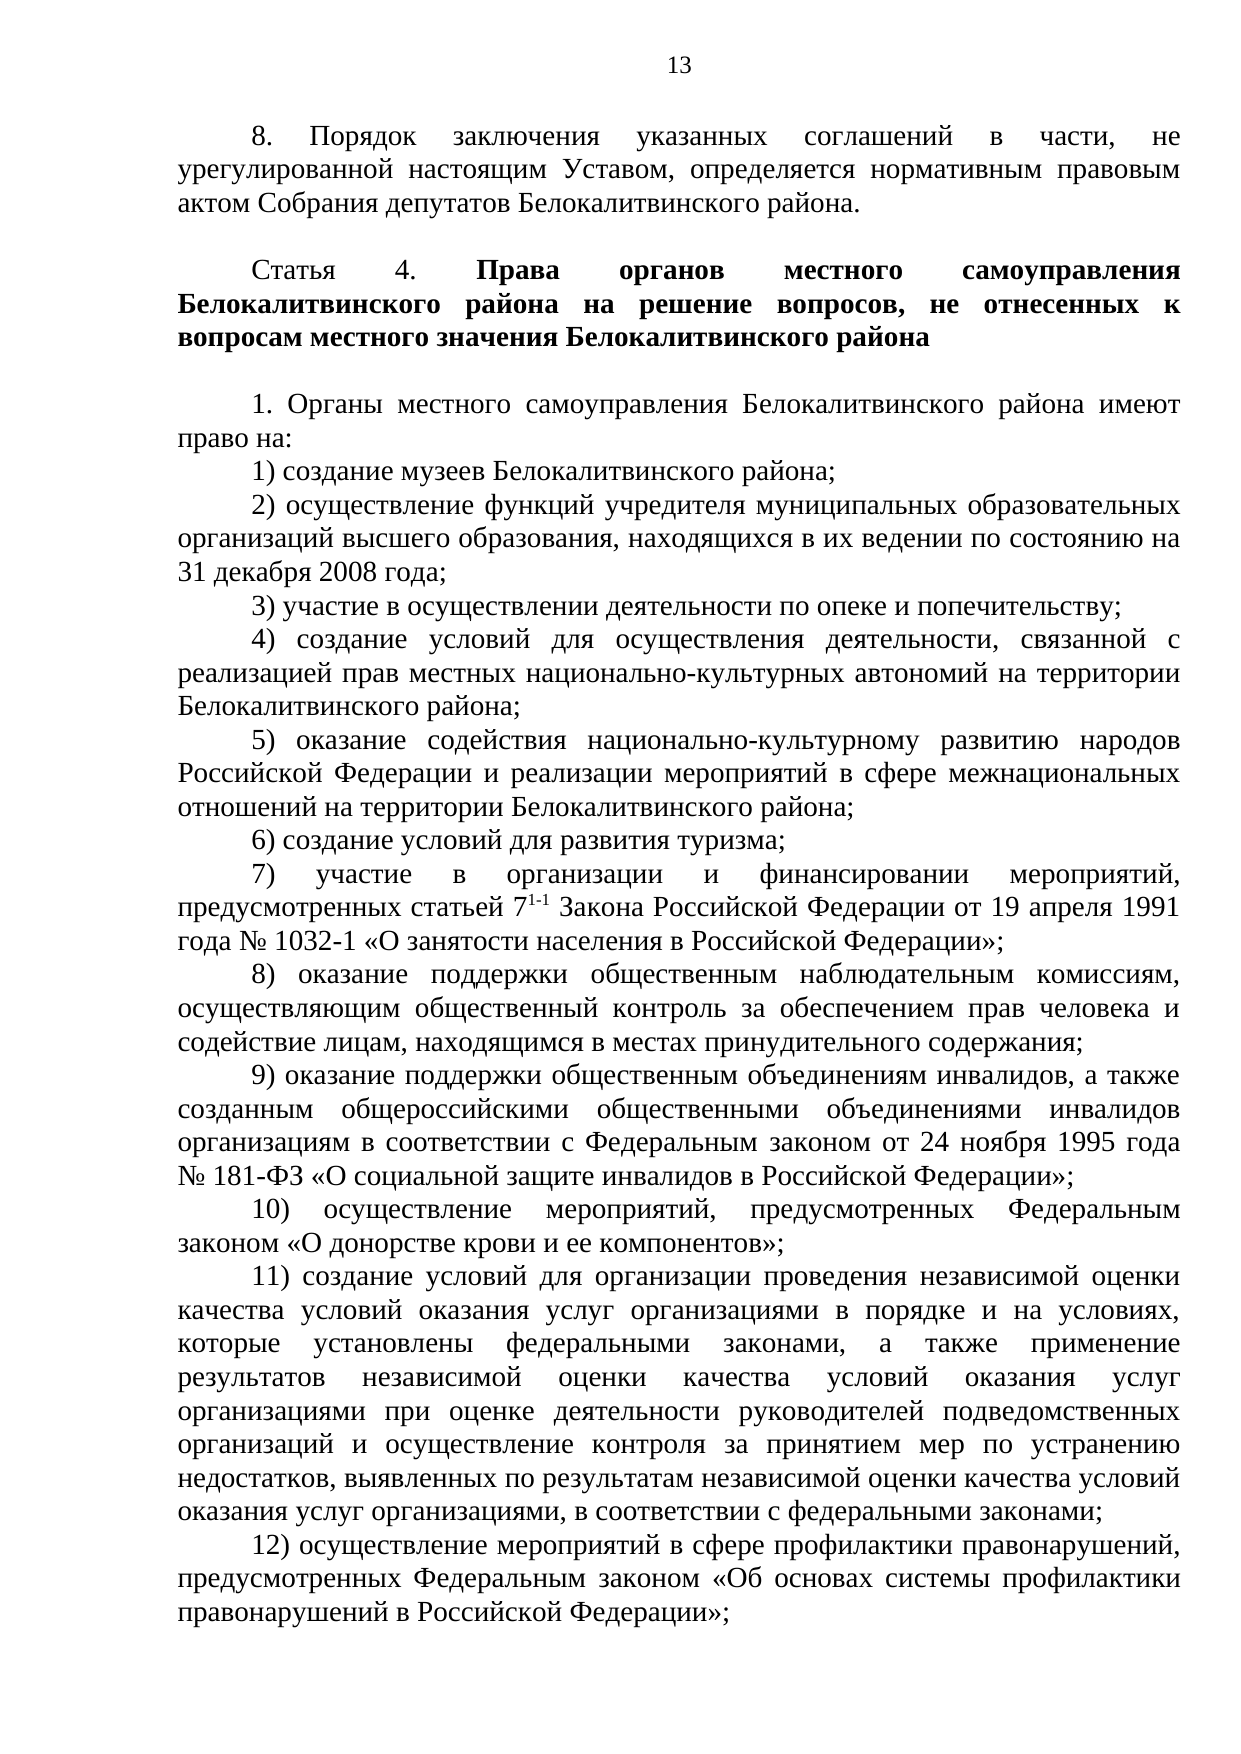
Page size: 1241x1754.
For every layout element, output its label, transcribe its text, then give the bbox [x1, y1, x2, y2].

text 8. Порядок заключения указанных соглашений в части, не урегулированной настоящим Уставом, определяется нормативным правовым актом Собрания депутатов Белокалитвинского района. [177, 118, 1181, 219]
text 1. Органы местного самоуправления Белокалитвинского района имеют право на: [177, 386, 1181, 453]
text 9) оказание поддержки общественным объединениям инвалидов, а также созданным общероссийскими общественными объединениями инвалидов организациям в соответствии с Федеральным законом от 24 ноября 1995 года № 181-ФЗ «О социальной защите инвалидов в Российской Федерации»; [177, 1057, 1181, 1191]
text 11) создание условий для организации проведения независимой оценки качества условий оказания услуг организациями в порядке и на условиях, которые установлены федеральными законами, а также применение результатов независимой оценки качества условий оказания услуг организациями при оценке деятельности руководителей подведомственных организаций и осуществление контроля за принятием мер по устранению недостатков, выявленных по результатам независимой оценки качества условий оказания услуг организациями, в соответствии с федеральными законами; [177, 1258, 1181, 1527]
text 10) осуществление мероприятий, предусмотренных Федеральным законом «О донорстве крови и ее компонентов»; [177, 1191, 1181, 1258]
text 6) создание условий для развития туризма; [177, 822, 1181, 856]
text Статья 4. Права органов местного самоуправления Белокалитвинского района на решение вопросов, не отнесенных к вопросам местного значения Белокалитвинского района [177, 252, 1181, 353]
text 4) создание условий для осуществления деятельности, связанной с реализацией прав местных национально-культурных автономий на территории Белокалитвинского района; [177, 621, 1181, 722]
text 12) осуществление мероприятий в сфере профилактики правонарушений, предусмотренных Федеральным законом «Об основах системы профилактики правонарушений в Российской Федерации»; [177, 1527, 1181, 1627]
text 1) создание музеев Белокалитвинского района; [177, 453, 1181, 487]
text 2) осуществление функций учредителя муниципальных образовательных организаций высшего образования, находящихся в их ведении по состоянию на 31 декабря 2008 года; [177, 487, 1181, 588]
text 8) оказание поддержки общественным наблюдательным комиссиям, осуществляющим общественный контроль за обеспечением прав человека и содействие лицам, находящимся в местах принудительного содержания; [177, 957, 1181, 1057]
text 5) оказание содействия национально-культурному развитию народов Российской Федерации и реализации мероприятий в сфере межнациональных отношений на территории Белокалитвинского района; [177, 722, 1181, 822]
text 3) участие в осуществлении деятельности по опеке и попечительству; [177, 588, 1181, 621]
text 7) участие в организации и финансировании мероприятий, предусмотренных статьей 71-1 Закона Российской Федерации от 19 апреля 1991 года № 1032-1 «О занятости населения в Российской Федерации»; [177, 856, 1181, 957]
